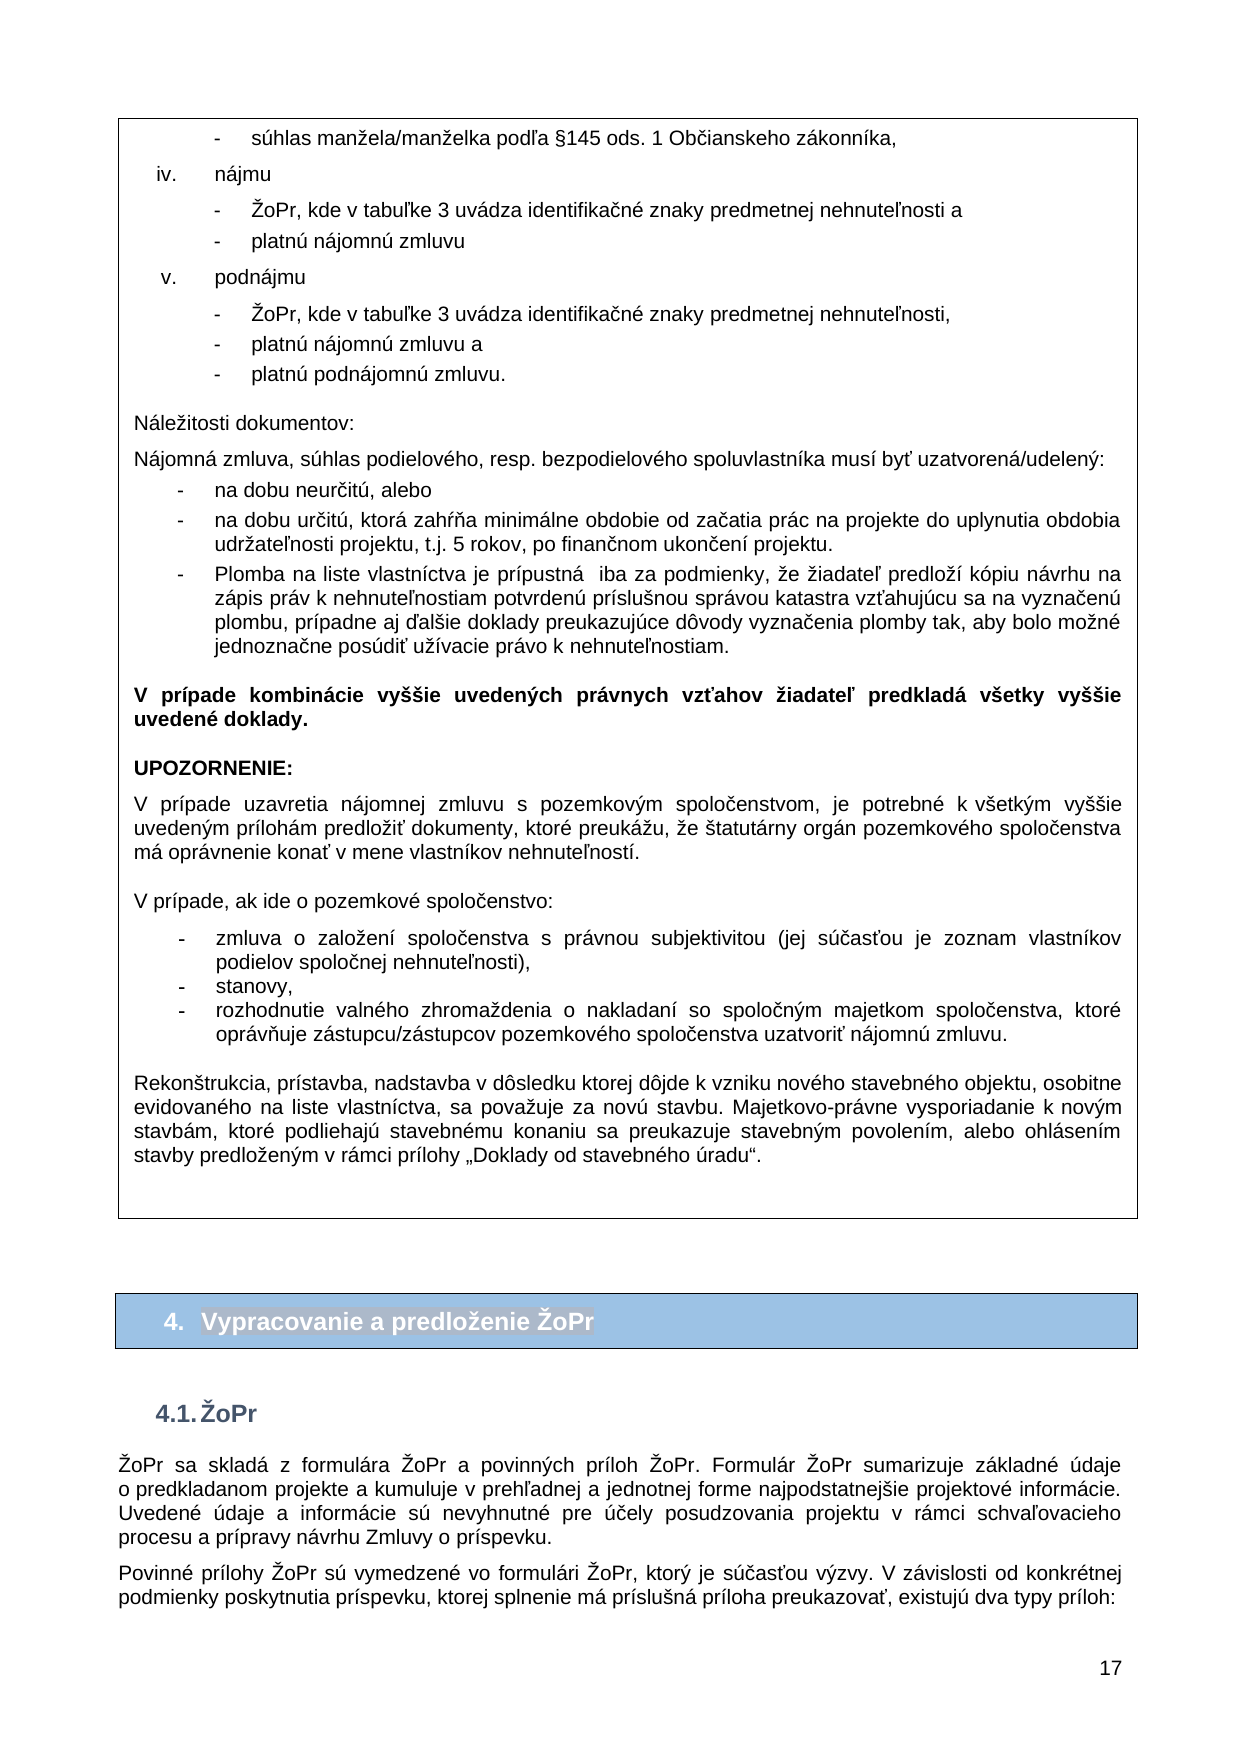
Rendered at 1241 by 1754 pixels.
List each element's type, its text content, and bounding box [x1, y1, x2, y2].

text ŽoPr sa skladá z formulára ŽoPr a povinných príloh ŽoPr. Formulár ŽoPr sumarizuje základné údaje o predkladanom projekte a kumuluje v prehľadnej a jednotnej forme najpodstatnejšie projektové informácie. Uvedené údaje a informácie sú nevyhnutné pre účely posudzovania projektu v rámci schvaľovacieho procesu a prípravy návrhu Zmluvy o príspevku. [118, 1453, 1122, 1548]
list ŽoPr [155, 1399, 1122, 1428]
table_header Vypracovanie a predloženie ŽoPr [116, 1294, 1137, 1348]
text Povinné prílohy ŽoPr sú vymedzené vo formulári ŽoPr, ktorý je súčasťou výzvy. V závislosti od konkrétnej podmienky poskytnutia príspevku, ktorej splnenie má príslušná príloha preukazovať, existujú dva typy príloh: [118, 1561, 1122, 1609]
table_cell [119, 119, 1137, 1218]
